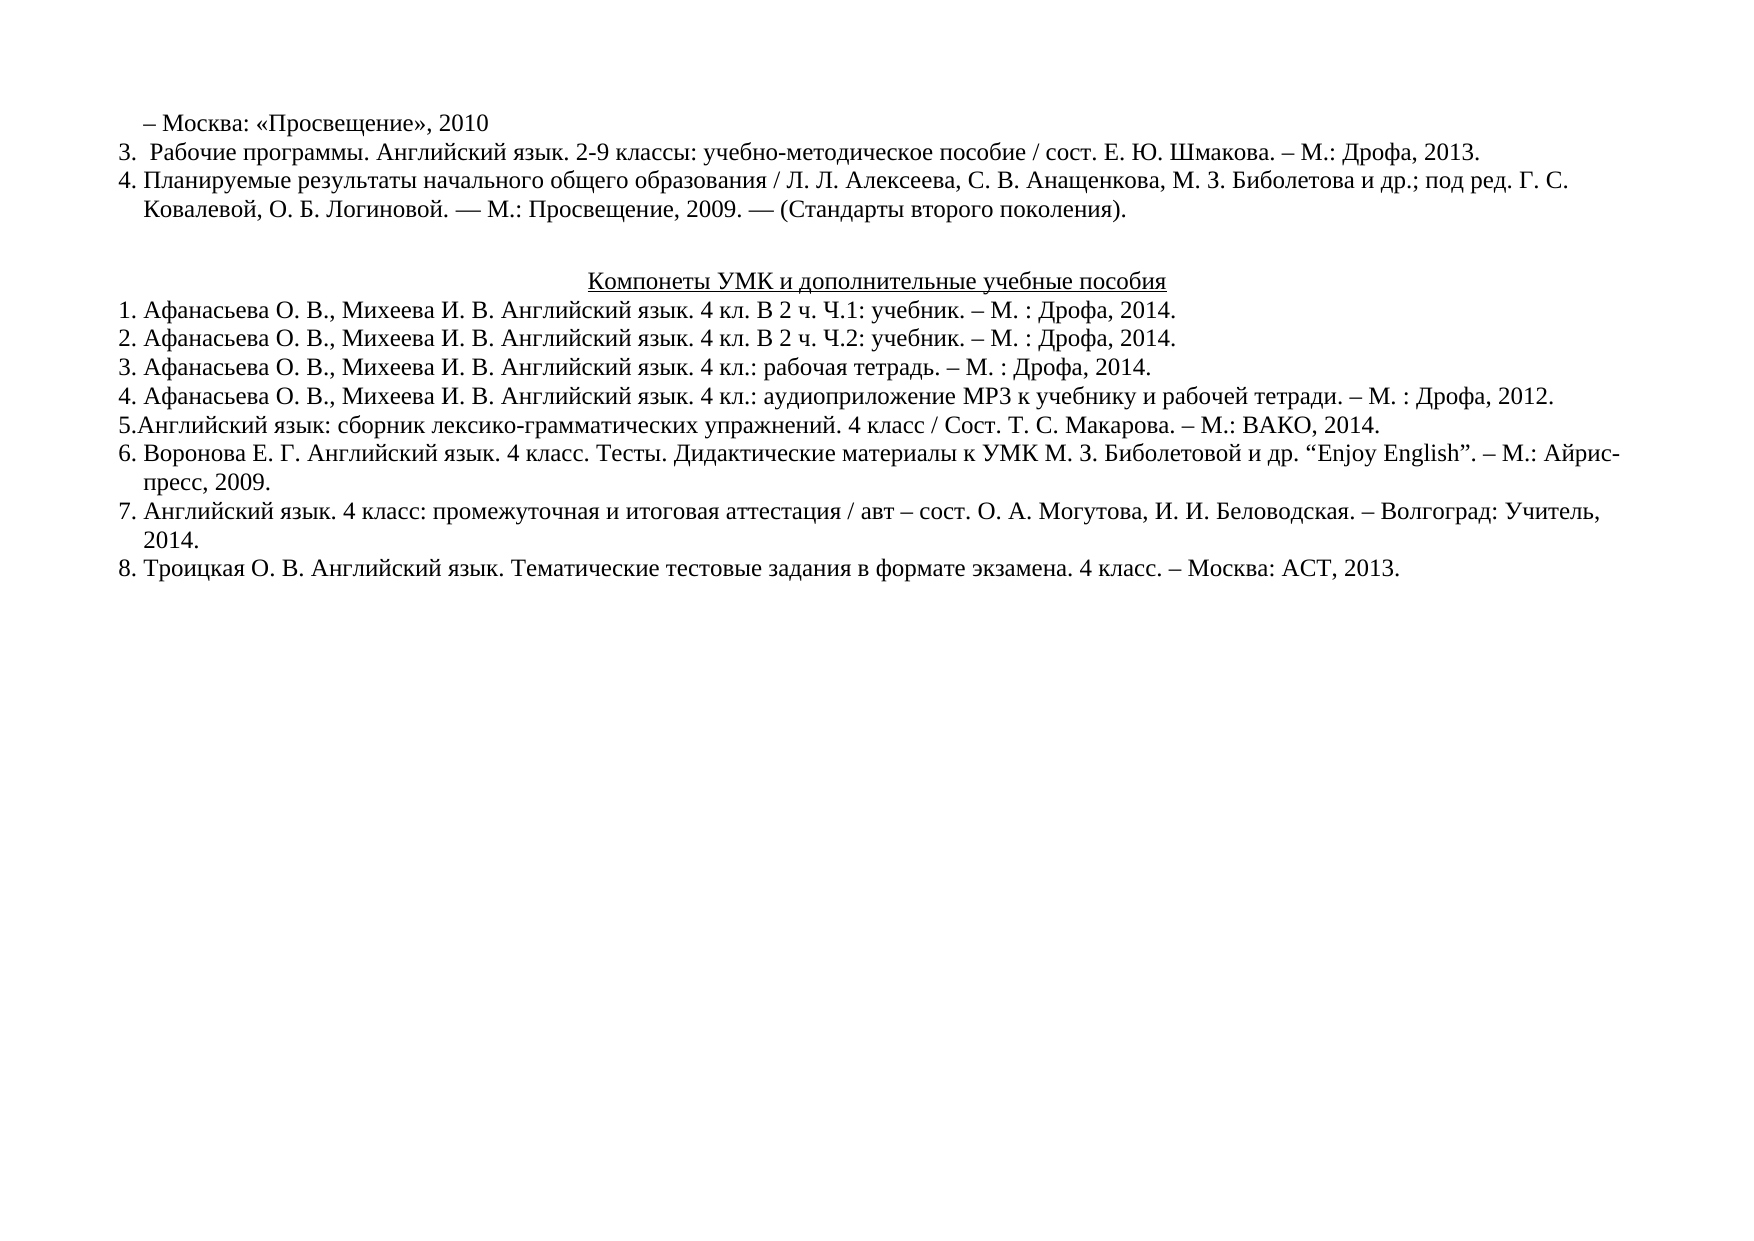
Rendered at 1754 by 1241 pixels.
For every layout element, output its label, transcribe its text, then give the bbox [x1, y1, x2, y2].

text 4. Афанасьева О. В., Михеева И. В. Английский язык. 4 кл.: аудиоприложение MP3 к учебнику и рабочей тетради. – М. : Дрофа, 2012. [118, 381, 1636, 410]
text Компонеты УМК и дополнительные учебные пособия [118, 266, 1636, 295]
text 2. Афанасьева О. В., Михеева И. В. Английский язык. 4 кл. В 2 ч. Ч.2: учебник. – М. : Дрофа, 2014. [118, 323, 1636, 352]
text 1. Афанасьева О. В., Михеева И. В. Английский язык. 4 кл. В 2 ч. Ч.1: учебник. – М. : Дрофа, 2014. [118, 295, 1636, 323]
text 6. Воронова Е. Г. Английский язык. 4 класс. Тесты. Дидактические материалы к УМК М. З. Биболетовой и др. “Enjoy English”. – М.: Айрис- [118, 438, 1636, 467]
text 4. Планируемые результаты начального общего образования / Л. Л. Алексеева, С. В. Анащенкова, М. З. Биболетова и др.; под ред. Г. С. [118, 165, 1636, 194]
text 8. Троицкая О. В. Английский язык. Тематические тестовые задания в формате экзамена. 4 класс. – Москва: АСТ, 2013. [118, 553, 1636, 582]
text 2014. [118, 525, 1636, 553]
text пресс, 2009. [118, 467, 1636, 496]
text 3. Афанасьева О. В., Михеева И. В. Английский язык. 4 кл.: рабочая тетрадь. – М. : Дрофа, 2014. [118, 352, 1636, 381]
text 5.Английский язык: сборник лексико-грамматических упражнений. 4 класс / Сост. Т. С. Макарова. – М.: ВАКО, 2014. [118, 410, 1636, 438]
text 3. Рабочие программы. Английский язык. 2-9 классы: учебно-методическое пособие / сост. Е. Ю. Шмакова. – М.: Дрофа, 2013. [118, 137, 1636, 165]
text – Москва: «Просвещение», 2010 [118, 108, 1636, 137]
text Ковалевой, О. Б. Логиновой. — М.: Просвещение, 2009. — (Стандарты второго поколения). [118, 194, 1636, 223]
text 7. Английский язык. 4 класс: промежуточная и итоговая аттестация / авт – сост. О. А. Могутова, И. И. Беловодская. – Волгоград: Учитель, [118, 496, 1636, 525]
